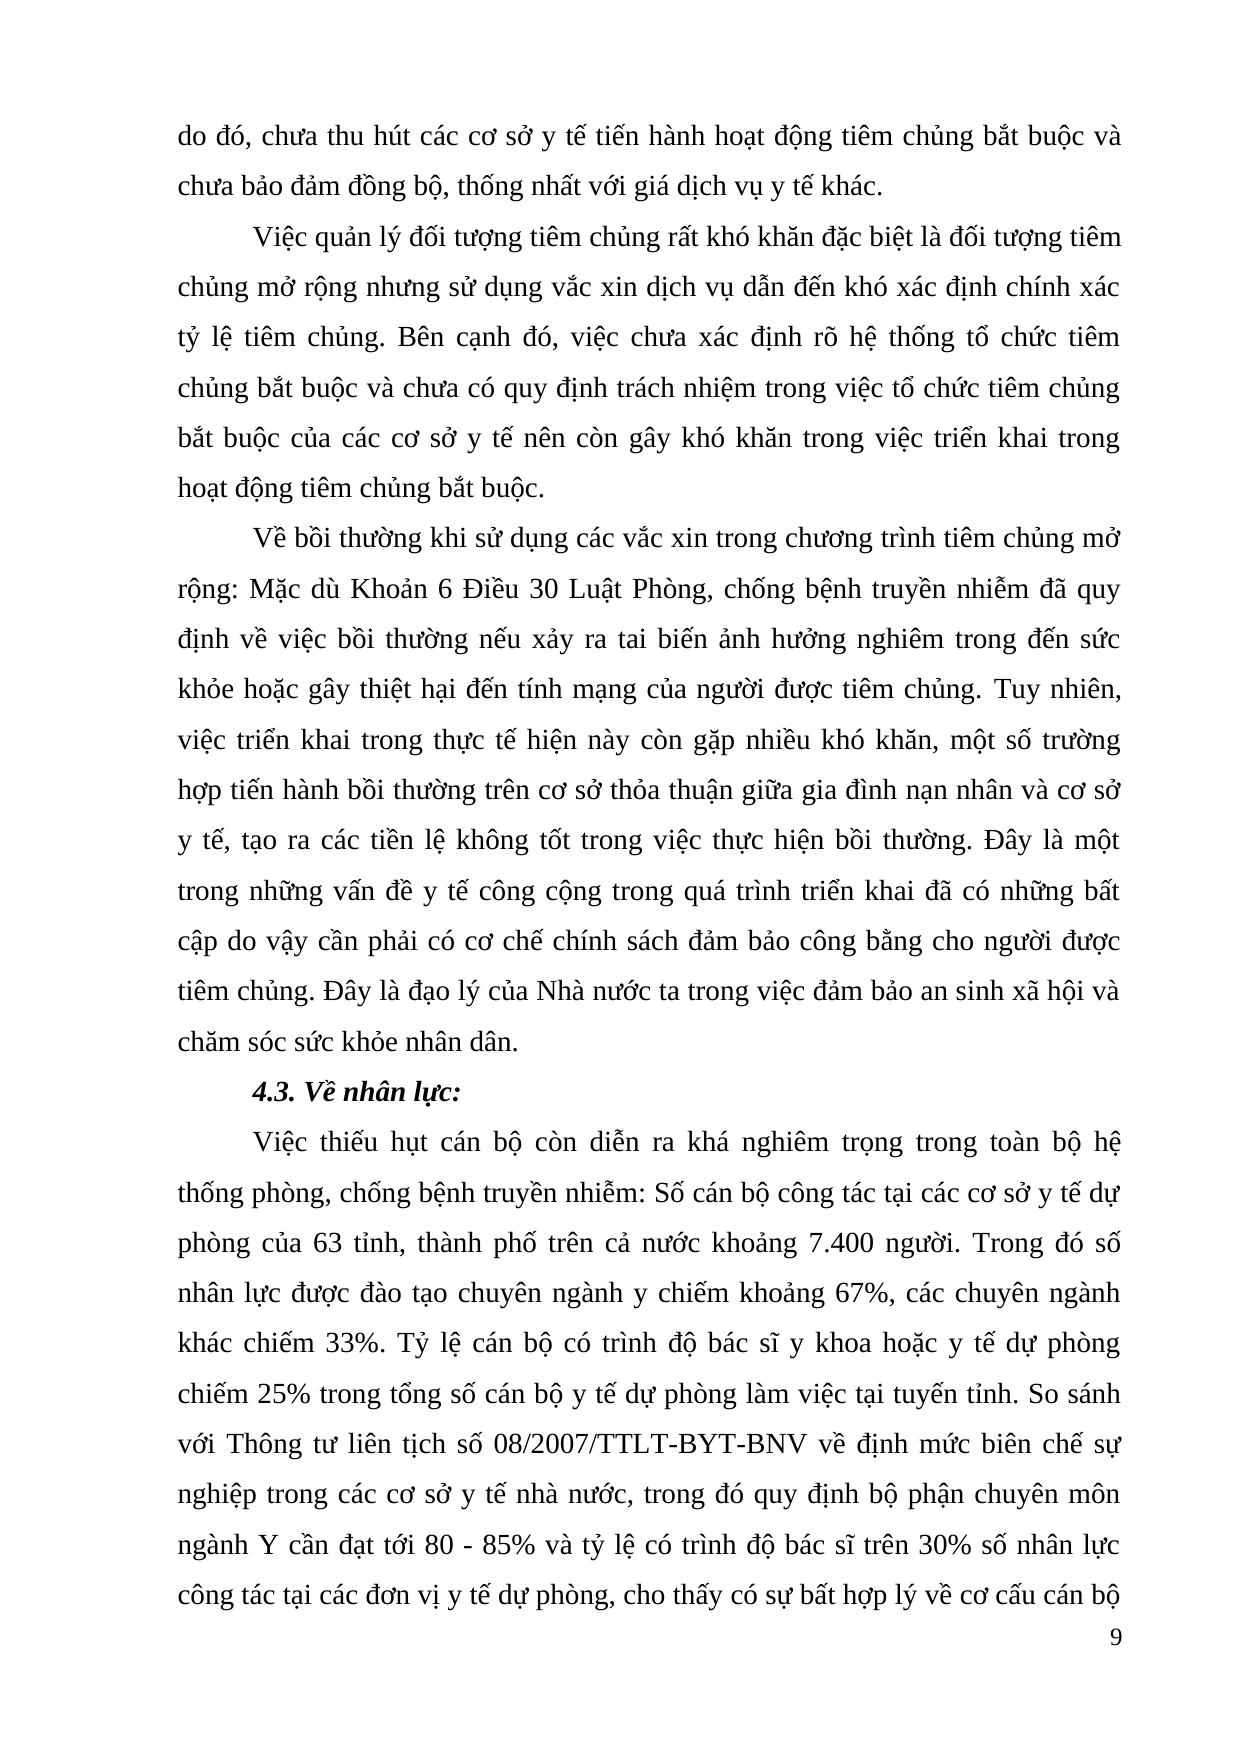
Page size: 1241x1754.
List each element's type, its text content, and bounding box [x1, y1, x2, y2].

text Việc quản lý đối tượng tiêm chủng rất khó khăn đặc biệt là đối tượng tiêm chủng mở rộng nhưng sử dụng vắc xin dịch vụ dẫn đến khó xác định chính xác tỷ lệ tiêm chủng. Bên cạnh đó, việc chưa xác định rõ hệ thống tổ chức tiêm chủng bắt buộc và chưa có quy định trách nhiệm trong việc tổ chức tiêm chủng bắt buộc của các cơ sở y tế nên còn gây khó khăn trong việc triển khai trong hoạt động tiêm chủng bắt buộc. [177, 219, 1122, 504]
subtitle 4.3. Về nhân lực: [177, 1074, 1122, 1108]
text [177, 1124, 1122, 1611]
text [177, 118, 1122, 202]
text Về bồi thường khi sử dụng các vắc xin trong chương trình tiêm chủng mở rộng: Mặc dù Khoản 6 Điều 30 Luật Phòng, chống bệnh truyền nhiễm đã quy định về việc bồi thường nếu xảy ra tai biến ảnh hưởng nghiêm trong đến sức khỏe hoặc gây thiệt hại đến tính mạng của người được tiêm chủng. Tuy nhiên, việc triển khai trong thực tế hiện này còn gặp nhiều khó khăn, một số trường hợp tiến hành bồi thường trên cơ sở thỏa thuận giữa gia đình nạn nhân và cơ sở y tế, tạo ra các tiền lệ không tốt trong việc thực hiện bồi thường. Đây là một trong những vấn đề y tế công cộng trong quá trình triển khai đã có những bất cập do vậy cần phải có cơ chế chính sách đảm bảo công bằng cho người được tiêm chủng. Đây là đạo lý của Nhà nước ta trong việc đảm bảo an sinh xã hội và chăm sóc sức khỏe nhân dân. [177, 521, 1122, 1057]
